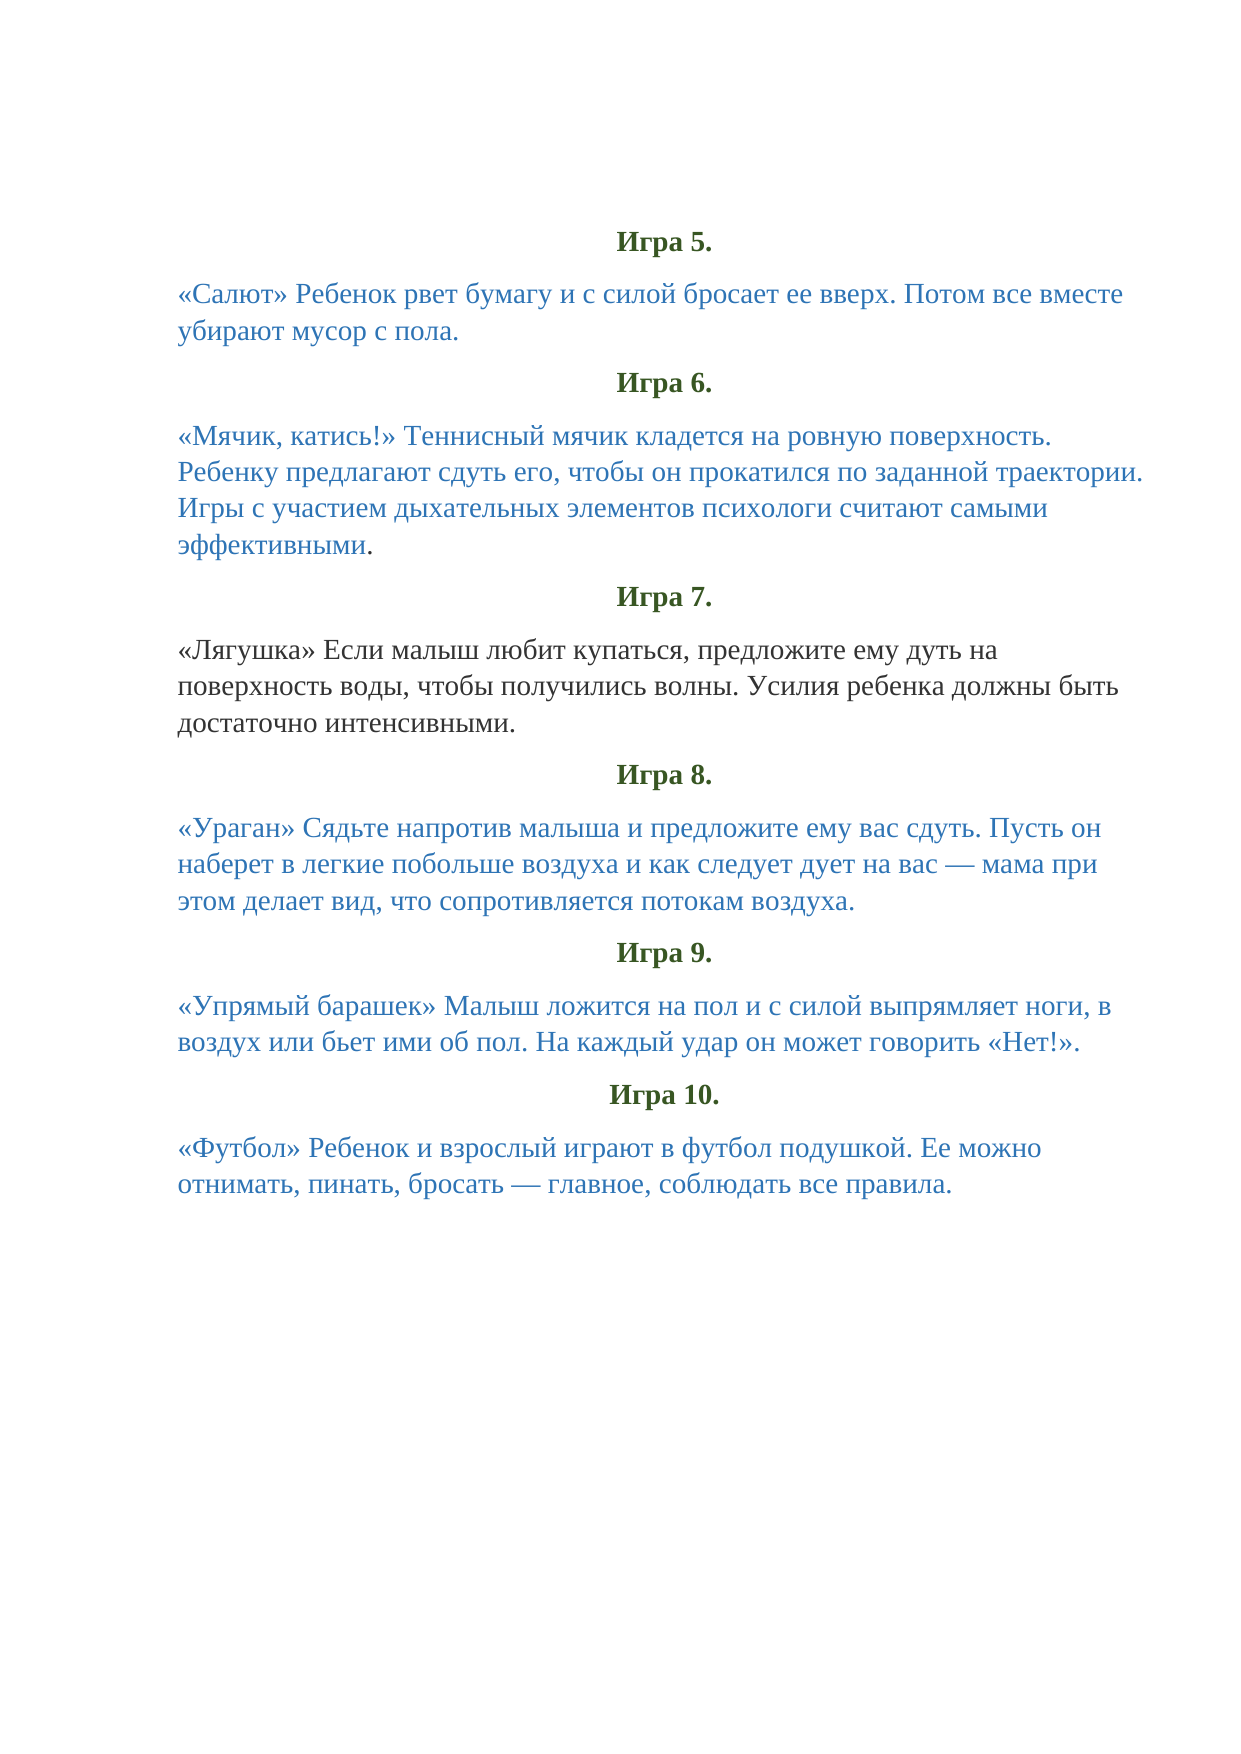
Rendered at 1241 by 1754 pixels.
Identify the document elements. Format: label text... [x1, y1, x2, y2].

text Игра 7. [177, 579, 1152, 613]
text Игра 6. [177, 366, 1152, 399]
text «Салют» Ребенок рвет бумагу и с силой бросает ее вверх. Потом все вместе убирают мусор с пола. [177, 277, 1152, 346]
text Игра 10. [177, 1077, 1152, 1111]
text «Ураган» Сядьте напротив малыша и предложите ему вас сдуть. Пусть он наберет в легкие побольше воздуха и как следует дует на вас — мама при этом делает вид, что сопротивляется потокам воздуха. [177, 810, 1152, 916]
text «Лягушка» Если малыш любит купаться, предложите ему дуть на поверхность воды, чтобы получились волны. Усилия ребенка должны быть достаточно интенсивными. [177, 632, 1152, 738]
text Игра 5. [177, 224, 1152, 257]
text «Упрямый барашек» Малыш ложится на пол и с силой выпрямляет ноги, в воздух или бьет ими об пол. На каждый удар он может говорить «Нет!». [177, 988, 1152, 1058]
text «Футбол» Ребенок и взрослый играют в футбол подушкой. Ее можно отнимать, пинать, бросать — главное, соблюдать все правила. [177, 1130, 1152, 1200]
text «Мячик, катись!» Теннисный мячик кладется на ровную поверхность. Ребенку предлагают сдуть его, чтобы он прокатился по заданной траектории. Игры с участием дыхательных элементов психологи считают самыми эффективными. [177, 418, 1152, 560]
text Игра 9. [177, 935, 1152, 969]
text Игра 8. [177, 757, 1152, 791]
